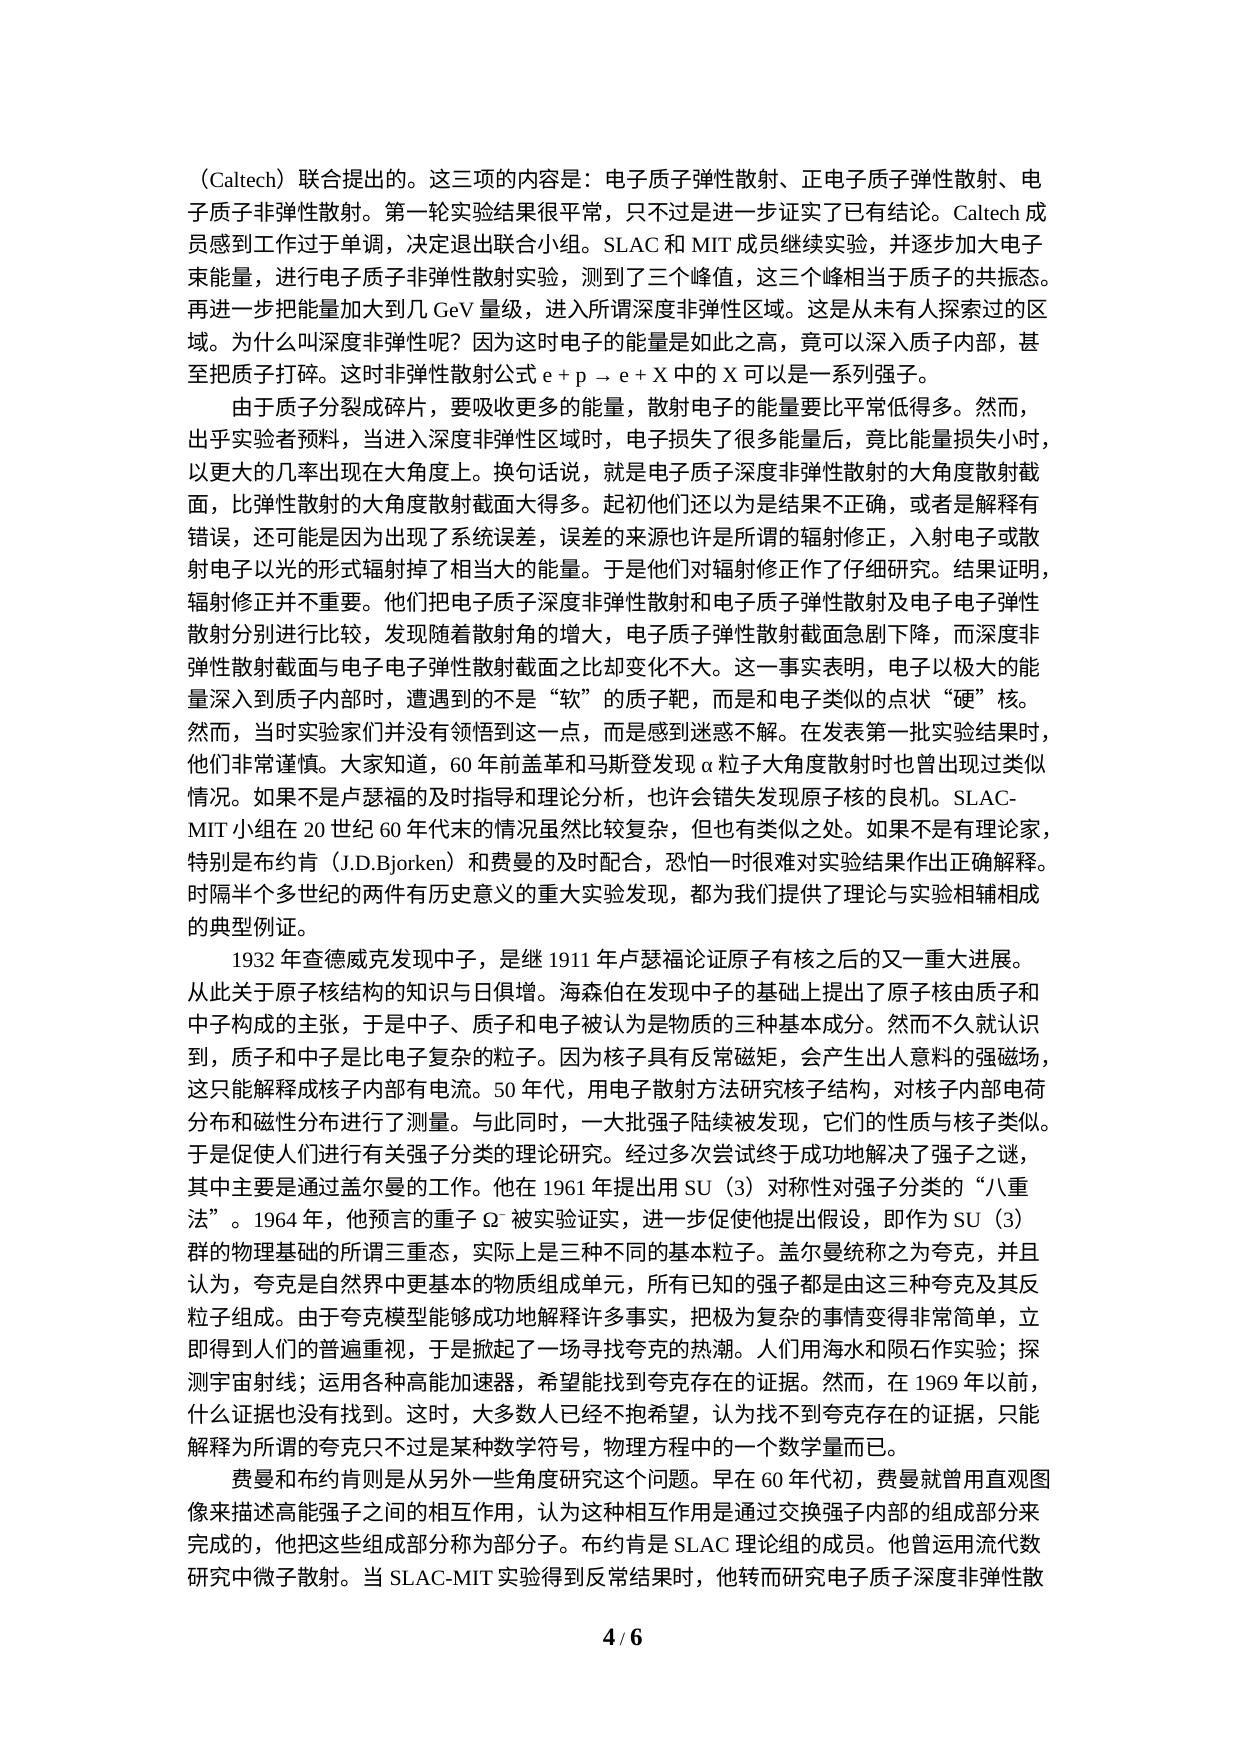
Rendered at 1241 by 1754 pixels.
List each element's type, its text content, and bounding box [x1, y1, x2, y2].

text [187, 1462, 1053, 1592]
text 1932 年查德威克发现中子，是继 1911 年卢瑟福论证原子有核之后的又一重大进展。从此关于原子核结构的知识与日俱增。海森伯在发现中子的基础上提出了原子核由质子和中子构成的主张，于是中子、质子和电子被认为是物质的三种基本成分。然而不久就认识到，质子和中子是比电子复杂的粒子。因为核子具有反常磁矩，会产生出人意料的强磁场，这只能解释成核子内部有电流。50 年代，用电子散射方法研究核子结构，对核子内部电荷分布和磁性分布进行了测量。与此同时，一大批强子陆续被发现，它们的性质与核子类似。于是促使人们进行有关强子分类的理论研究。经过多次尝试终于成功地解决了强子之谜，其中主要是通过盖尔曼的工作。他在 1961 年提出用 SU（3）对称性对强子分类的“八重法”。1964 年，他预言的重子 Ω− 被实验证实，进一步促使他提出假设，即作为SU（3）群的物理基础的所谓三重态，实际上是三种不同的基本粒子。盖尔曼统称之为夸克，并且认为，夸克是自然界中更基本的物质组成单元，所有已知的强子都是由这三种夸克及其反粒子组成。由于夸克模型能够成功地解释许多事实，把极为复杂的事情变得非常简单，立即得到人们的普遍重视，于是掀起了一场寻找夸克的热潮。人们用海水和陨石作实验；探测宇宙射线；运用各种高能加速器，希望能找到夸克存在的证据。然而，在 1969 年以前，什么证据也没有找到。这时，大多数人已经不抱希望，认为找不到夸克存在的证据，只能解释为所谓的夸克只不过是某种数学符号，物理方程中的一个数学量而已。 [187, 942, 1053, 1462]
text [187, 162, 1053, 389]
text 由于质子分裂成碎片，要吸收更多的能量，散射电子的能量要比平常低得多。然而，出乎实验者预料，当进入深度非弹性区域时，电子损失了很多能量后，竟比能量损失小时，以更大的几率出现在大角度上。换句话说，就是电子质子深度非弹性散射的大角度散射截面，比弹性散射的大角度散射截面大得多。起初他们还以为是结果不正确，或者是解释有错误，还可能是因为出现了系统误差，误差的来源也许是所谓的辐射修正，入射电子或散射电子以光的形式辐射掉了相当大的能量。于是他们对辐射修正作了仔细研究。结果证明，辐射修正并不重要。他们把电子质子深度非弹性散射和电子质子弹性散射及电子电子弹性散射分别进行比较，发现随着散射角的增大，电子质子弹性散射截面急剧下降，而深度非弹性散射截面与电子电子弹性散射截面之比却变化不大。这一事实表明，电子以极大的能量深入到质子内部时，遭遇到的不是“软”的质子靶，而是和电子类似的点状“硬”核。然而，当时实验家们并没有领悟到这一点，而是感到迷惑不解。在发表第一批实验结果时，他们非常谨慎。大家知道，60 年前盖革和马斯登发现 α 粒子大角度散射时也曾出现过类似情况。如果不是卢瑟福的及时指导和理论分析，也许会错失发现原子核的良机。SLAC-MIT 小组在 20 世纪 60 年代末的情况虽然比较复杂，但也有类似之处。如果不是有理论家，特别是布约肯（J.D.Bjorken）和费曼的及时配合，恐怕一时很难对实验结果作出正确解释。时隔半个多世纪的两件有历史意义的重大实验发现，都为我们提供了理论与实验相辅相成的典型例证。 [187, 389, 1053, 942]
